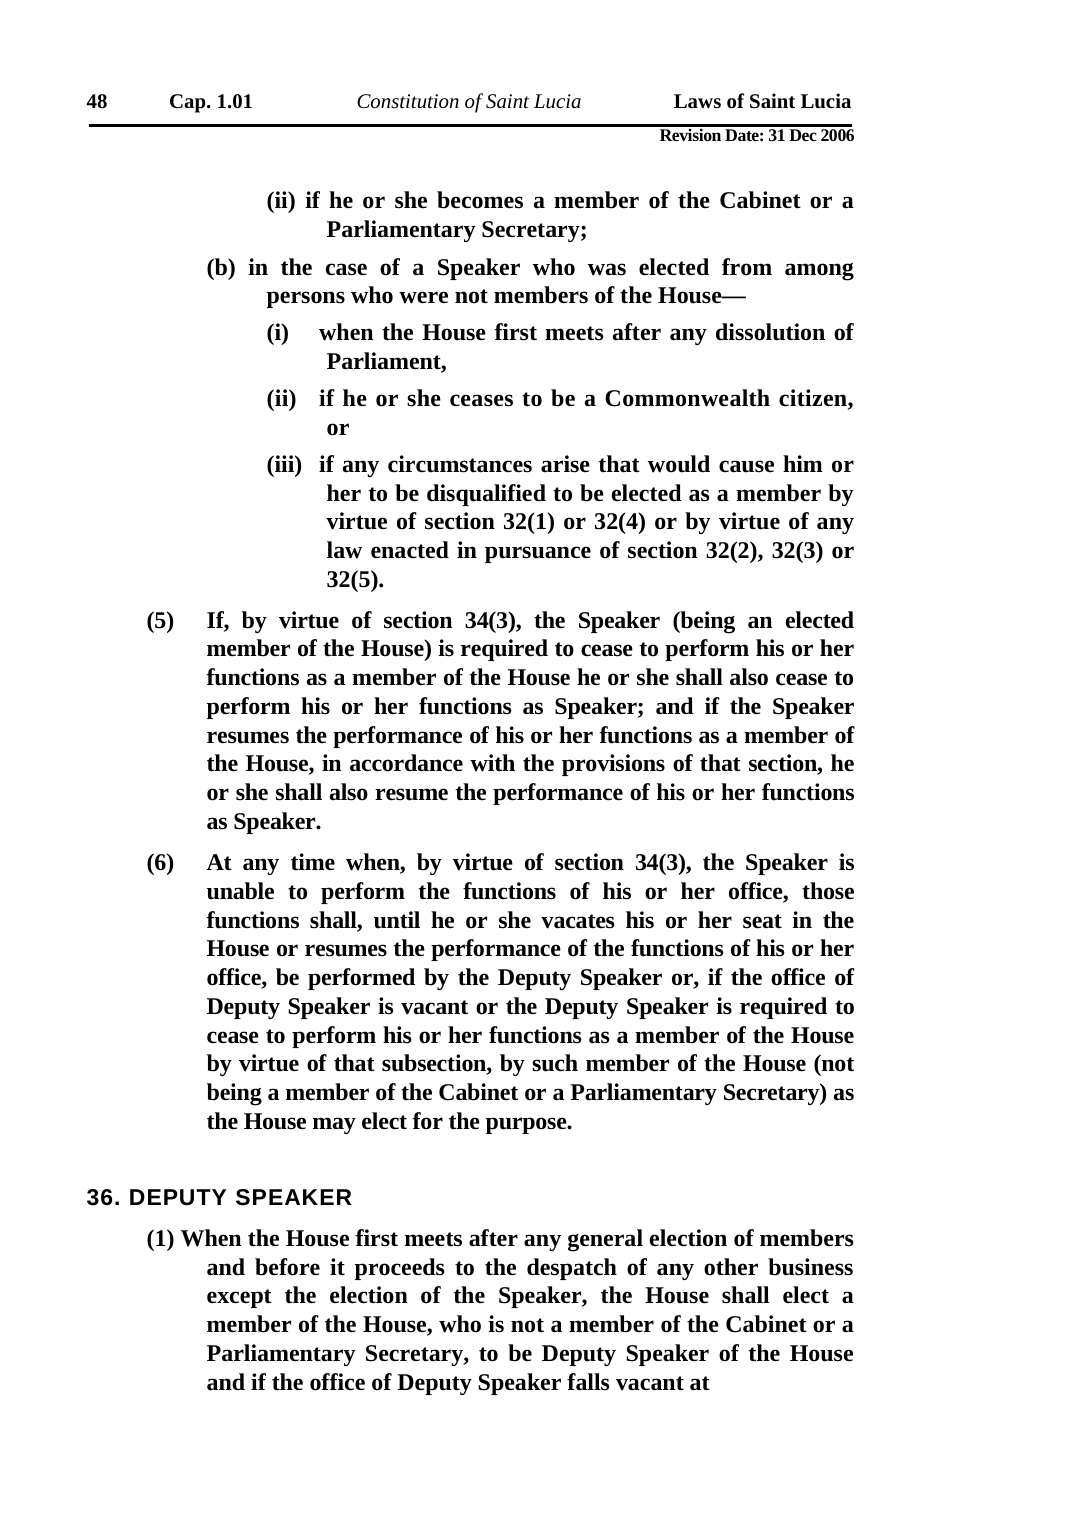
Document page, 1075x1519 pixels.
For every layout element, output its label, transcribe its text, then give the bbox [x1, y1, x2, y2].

list If, by virtue of section 34(3), the Speaker (being an elected member of the House) is required to cease to perform his or her functions as a member of the House he or she shall also cease to perform his or her functions as Speaker; and if the Speaker resumes the performance of his or her functions as a member of the House, in accordance with the provisions of that section, he or she shall also resume the performance of his or her functions as Speaker. [146, 605, 855, 835]
list when the House first meets after any dissolution of Parliament, [266, 318, 855, 375]
text 36. DEPUTY SPEAKER [86, 1184, 855, 1211]
list if any circumstances arise that would cause him or her to be disqualified to be elected as a member by virtue of section 32(1) or 32(4) or by virtue of any law enacted in pursuance of section 32(2), 32(3) or 32(5). [266, 449, 855, 593]
text (1) When the House first meets after any general election of members and before it proceeds to the despatch of any other business except the election of the Speaker, the House shall elect a member of the House, who is not a member of the Cabinet or a Parliamentary Secretary, to be Deputy Speaker of the House and if the office of Deputy Speaker falls vacant at [146, 1223, 855, 1396]
text (ii) if he or she becomes a member of the Cabinet or a Parliamentary Secretary; [266, 186, 855, 243]
list if he or she ceases to be a Commonwealth citizen, or [266, 383, 855, 441]
text Revision Date: 31 Dec 2006 [86, 127, 855, 144]
text (b) in the case of a Speaker who was elected from among persons who were not members of the House— [206, 252, 855, 309]
list At any time when, by virtue of section 34(3), the Speaker is unable to perform the functions of his or her office, those functions shall, until he or she vacates his or her seat in the House or resumes the performance of the functions of his or her office, be performed by the Deputy Speaker or, if the office of Deputy Speaker is vacant or the Deputy Speaker is required to cease to perform his or her functions as a member of the House by virtue of that subsection, by such member of the House (not being a member of the Cabinet or a Parliamentary Secretary) as the House may elect for the purpose. [146, 848, 855, 1135]
